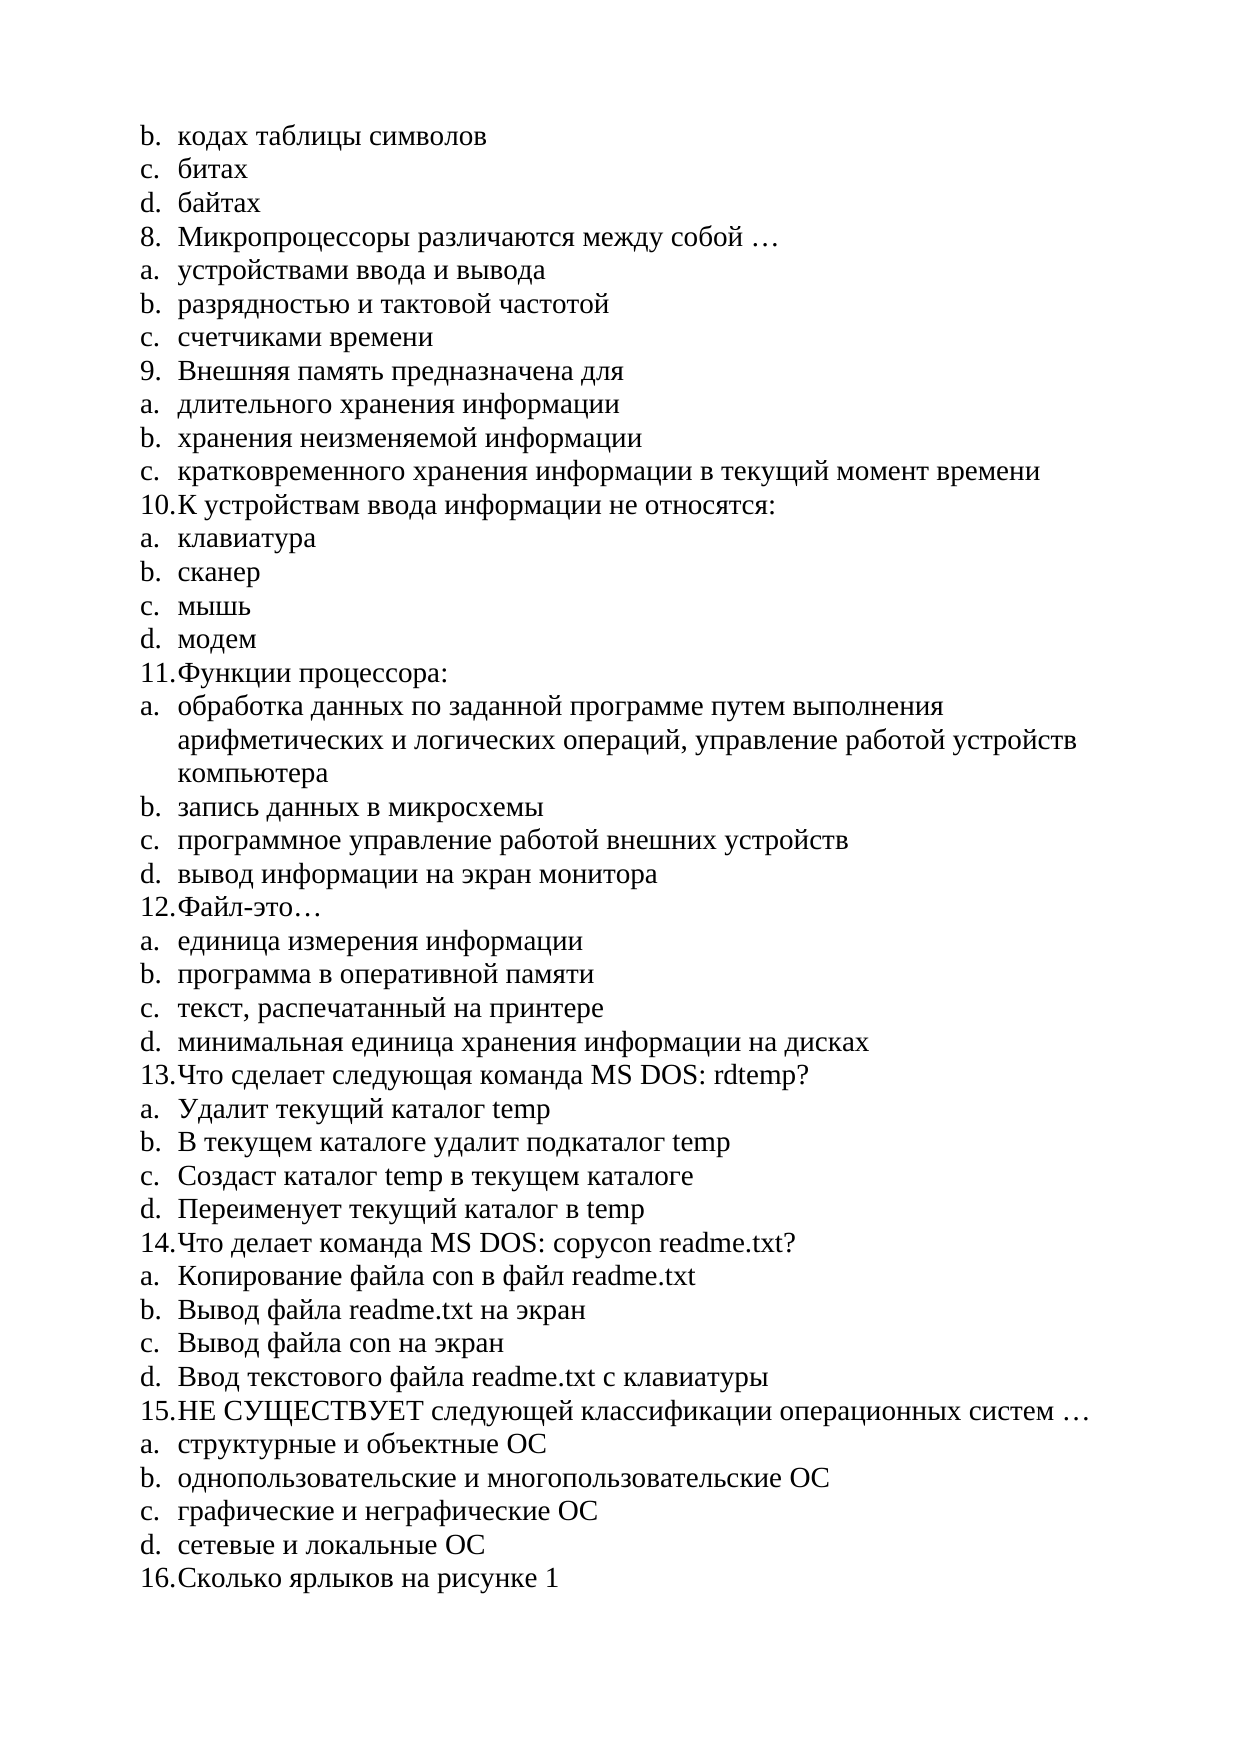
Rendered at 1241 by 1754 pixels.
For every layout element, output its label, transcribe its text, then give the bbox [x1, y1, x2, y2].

list хранения неизменяемой информации [140, 420, 1152, 453]
list сетевые и локальные ОС [140, 1527, 1152, 1560]
list обработка данных по заданной программе путем выполнения арифметических и логических операций, управление работой устройств компьютера [140, 688, 1152, 789]
list структурные и объектные ОС [140, 1426, 1152, 1460]
list НЕ СУЩЕСТВУЕТ следующей классификации операционных систем … [140, 1393, 1152, 1426]
list Микропроцессоры различаются между собой … [140, 219, 1152, 252]
list модем [140, 621, 1152, 655]
list вывод информации на экран монитора [140, 856, 1152, 889]
list В текущем каталоге удалит подкаталог temp [140, 1124, 1152, 1158]
list длительного хранения информации [140, 386, 1152, 420]
list Что сделает следующая команда MS DOS: rdtemp? [140, 1057, 1152, 1091]
list Переименует текущий каталог в temp [140, 1191, 1152, 1225]
list однопользовательские и многопользовательские ОС [140, 1460, 1152, 1493]
list Файл-это… [140, 889, 1152, 923]
list Сколько ярлыков на рисунке 1 [140, 1560, 1152, 1594]
list разрядностью и тактовой частотой [140, 286, 1152, 319]
list Вывод файла con на экран [140, 1326, 1152, 1359]
list Что делает команда MS DOS: copycon readme.txt? [140, 1225, 1152, 1258]
list Функции процессора: [140, 655, 1152, 688]
list запись данных в микросхемы [140, 789, 1152, 822]
list сканер [140, 554, 1152, 588]
list К устройствам ввода информации не относятся: [140, 487, 1152, 521]
list битах [140, 152, 1152, 185]
list Ввод текстового файла readme.txt с клавиатуры [140, 1359, 1152, 1393]
list текст, распечатанный на принтере [140, 990, 1152, 1024]
list мышь [140, 588, 1152, 621]
list счетчиками времени [140, 319, 1152, 353]
list Создаст каталог temp в текущем каталоге [140, 1158, 1152, 1191]
list кратковременного хранения информации в текущий момент времени [140, 453, 1152, 487]
list графические и неграфические ОС [140, 1493, 1152, 1527]
list кодах таблицы символов [140, 118, 1152, 152]
list минимальная единица хранения информации на дисках [140, 1024, 1152, 1057]
list клавиатура [140, 521, 1152, 554]
list Копирование файла con в файл readme.txt [140, 1258, 1152, 1292]
list устройствами ввода и вывода [140, 252, 1152, 286]
list байтах [140, 185, 1152, 219]
list программа в оперативной памяти [140, 957, 1152, 990]
list Внешняя память предназначена для [140, 353, 1152, 386]
list Удалит текущий каталог temp [140, 1091, 1152, 1124]
list Вывод файла readme.txt на экран [140, 1292, 1152, 1326]
list программное управление работой внешних устройств [140, 822, 1152, 856]
list единица измерения информации [140, 923, 1152, 957]
